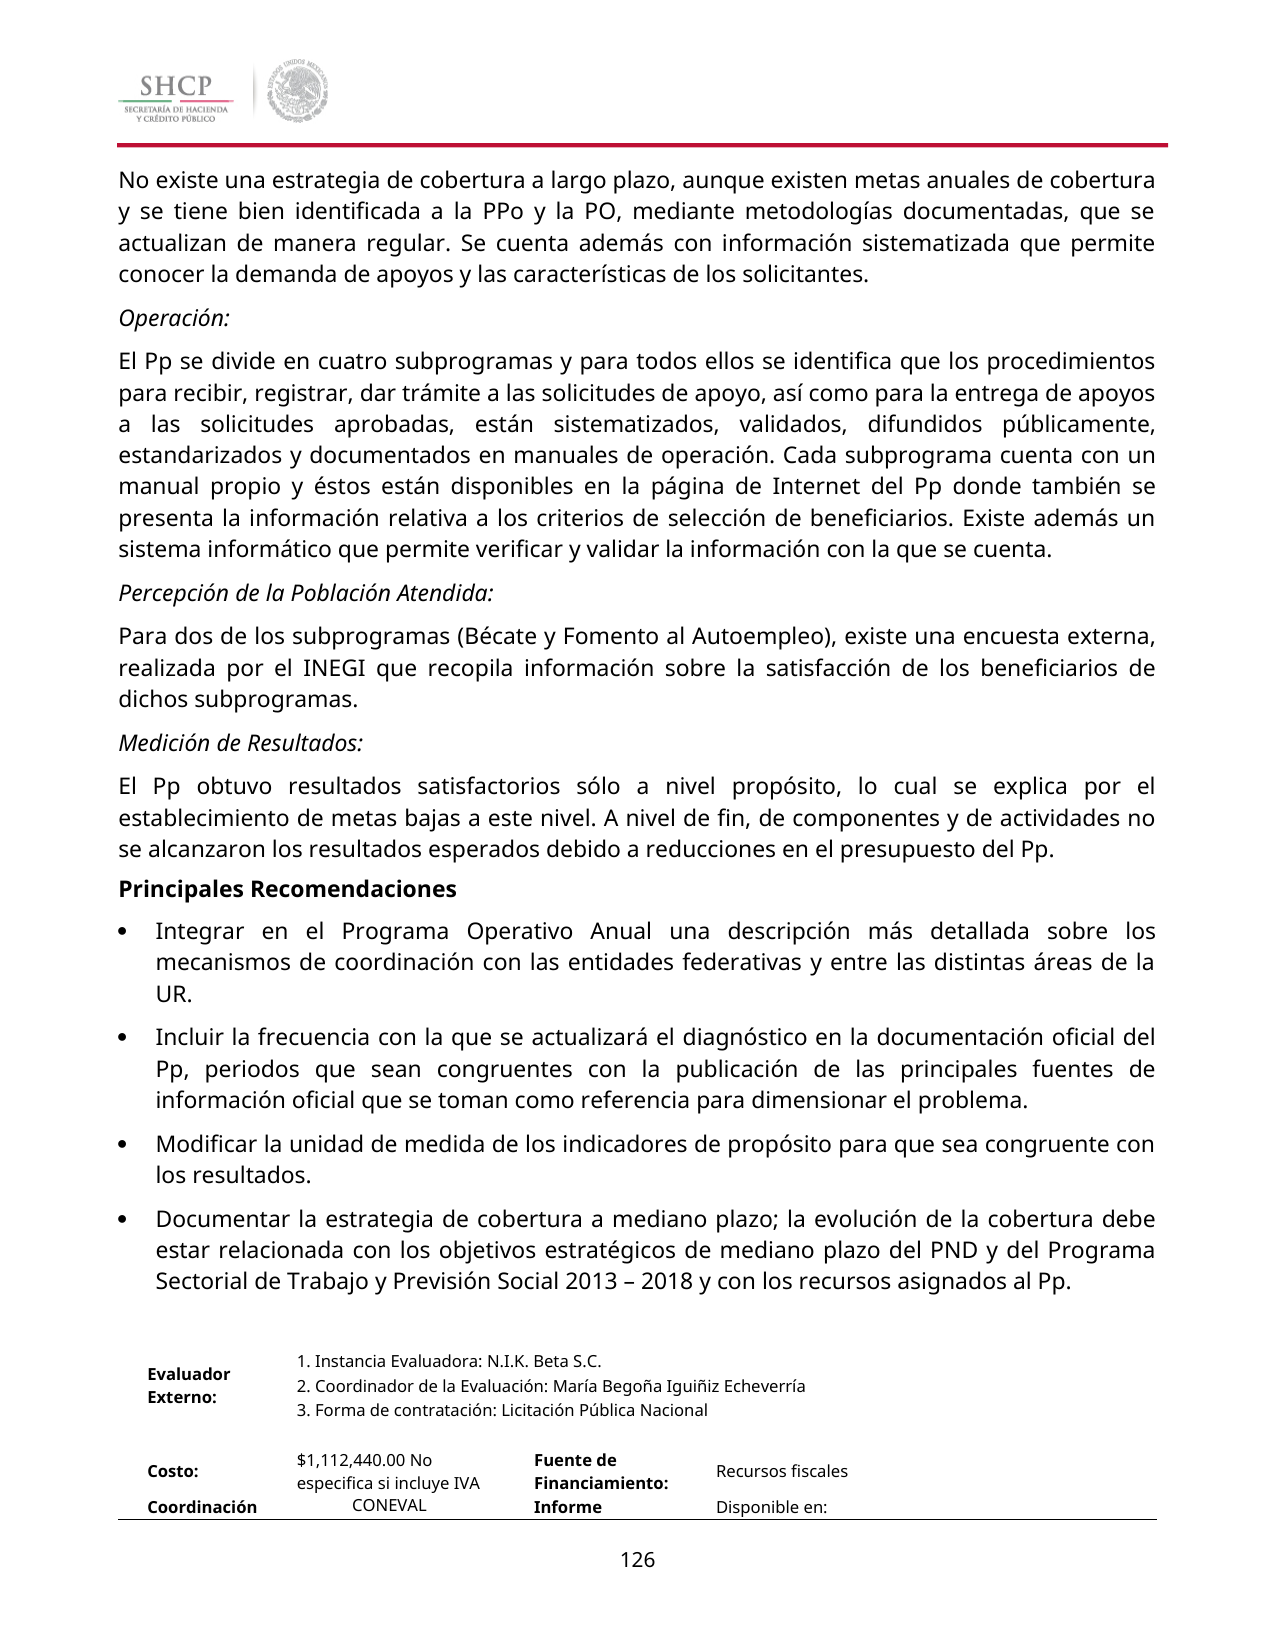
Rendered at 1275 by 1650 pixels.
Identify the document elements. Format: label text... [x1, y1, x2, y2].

text El Pp se divide en cuatro subprogramas y para todos ellos se identifica que los procedimientos para recibir, registrar, dar trámite a las solicitudes de apoyo, así como para la entrega de apoyos a las solicitudes aprobadas, están sistematizados, validados, difundidos públicamente, estandarizados y documentados en manuales de operación. Cada subprograma cuenta con un manual propio y éstos están disponibles en la página de Internet del Pp donde también se presenta la información relativa a los criterios de selección de beneficiarios. Existe además un sistema informático que permite verificar y validar la información con la que se cuenta. [118, 345, 1157, 564]
text Medición de Resultados: [118, 727, 1157, 758]
text No existe una estrategia de cobertura a largo plazo, aunque existen metas anuales de cobertura y se tiene bien identificada a la PPo y la PO, mediante metodologías documentadas, que se actualizan de manera regular. Se cuenta además con información sistematizada que permite conocer la demanda de apoyos y las características de los solicitantes. [118, 164, 1157, 289]
text Percepción de la Población Atendida: [118, 577, 1157, 608]
list Incluir la frecuencia con la que se actualizará el diagnóstico en la documentación oficial del Pp, periodos que sean congruentes con la publicación de las principales fuentes de información oficial que se toman como referencia para dimensionar el problema. [118, 1021, 1157, 1115]
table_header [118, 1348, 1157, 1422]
list Modificar la unidad de medida de los indicadores de propósito para que sea congruente con los resultados. [118, 1128, 1157, 1190]
list Documentar la estrategia de cobertura a mediano plazo; la evolución de la cobertura debe estar relacionada con los objetivos estratégicos de mediano plazo del PND y del Programa Sectorial de Trabajo y Previsión Social 2013 – 2018 y con los recursos asignados al Pp. [118, 1203, 1157, 1296]
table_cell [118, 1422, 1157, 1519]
text Principales Recomendaciones [118, 877, 1157, 903]
text El Pp obtuvo resultados satisfactorios sólo a nivel propósito, lo cual se explica por el establecimiento de metas bajas a este nivel. A nivel de fin, de componentes y de actividades no se alcanzaron los resultados esperados debido a reducciones en el presupuesto del Pp. [118, 770, 1157, 864]
text Operación: [118, 302, 1157, 333]
list Integrar en el Programa Operativo Anual una descripción más detallada sobre los mecanismos de coordinación con las entidades federativas y entre las distintas áreas de la UR. [118, 915, 1157, 1009]
picture [118, 59, 328, 124]
text Para dos de los subprogramas (Bécate y Fomento al Autoempleo), existe una encuesta externa, realizada por el INEGI que recopila información sobre la satisfacción de los beneficiarios de dichos subprogramas. [118, 620, 1157, 714]
